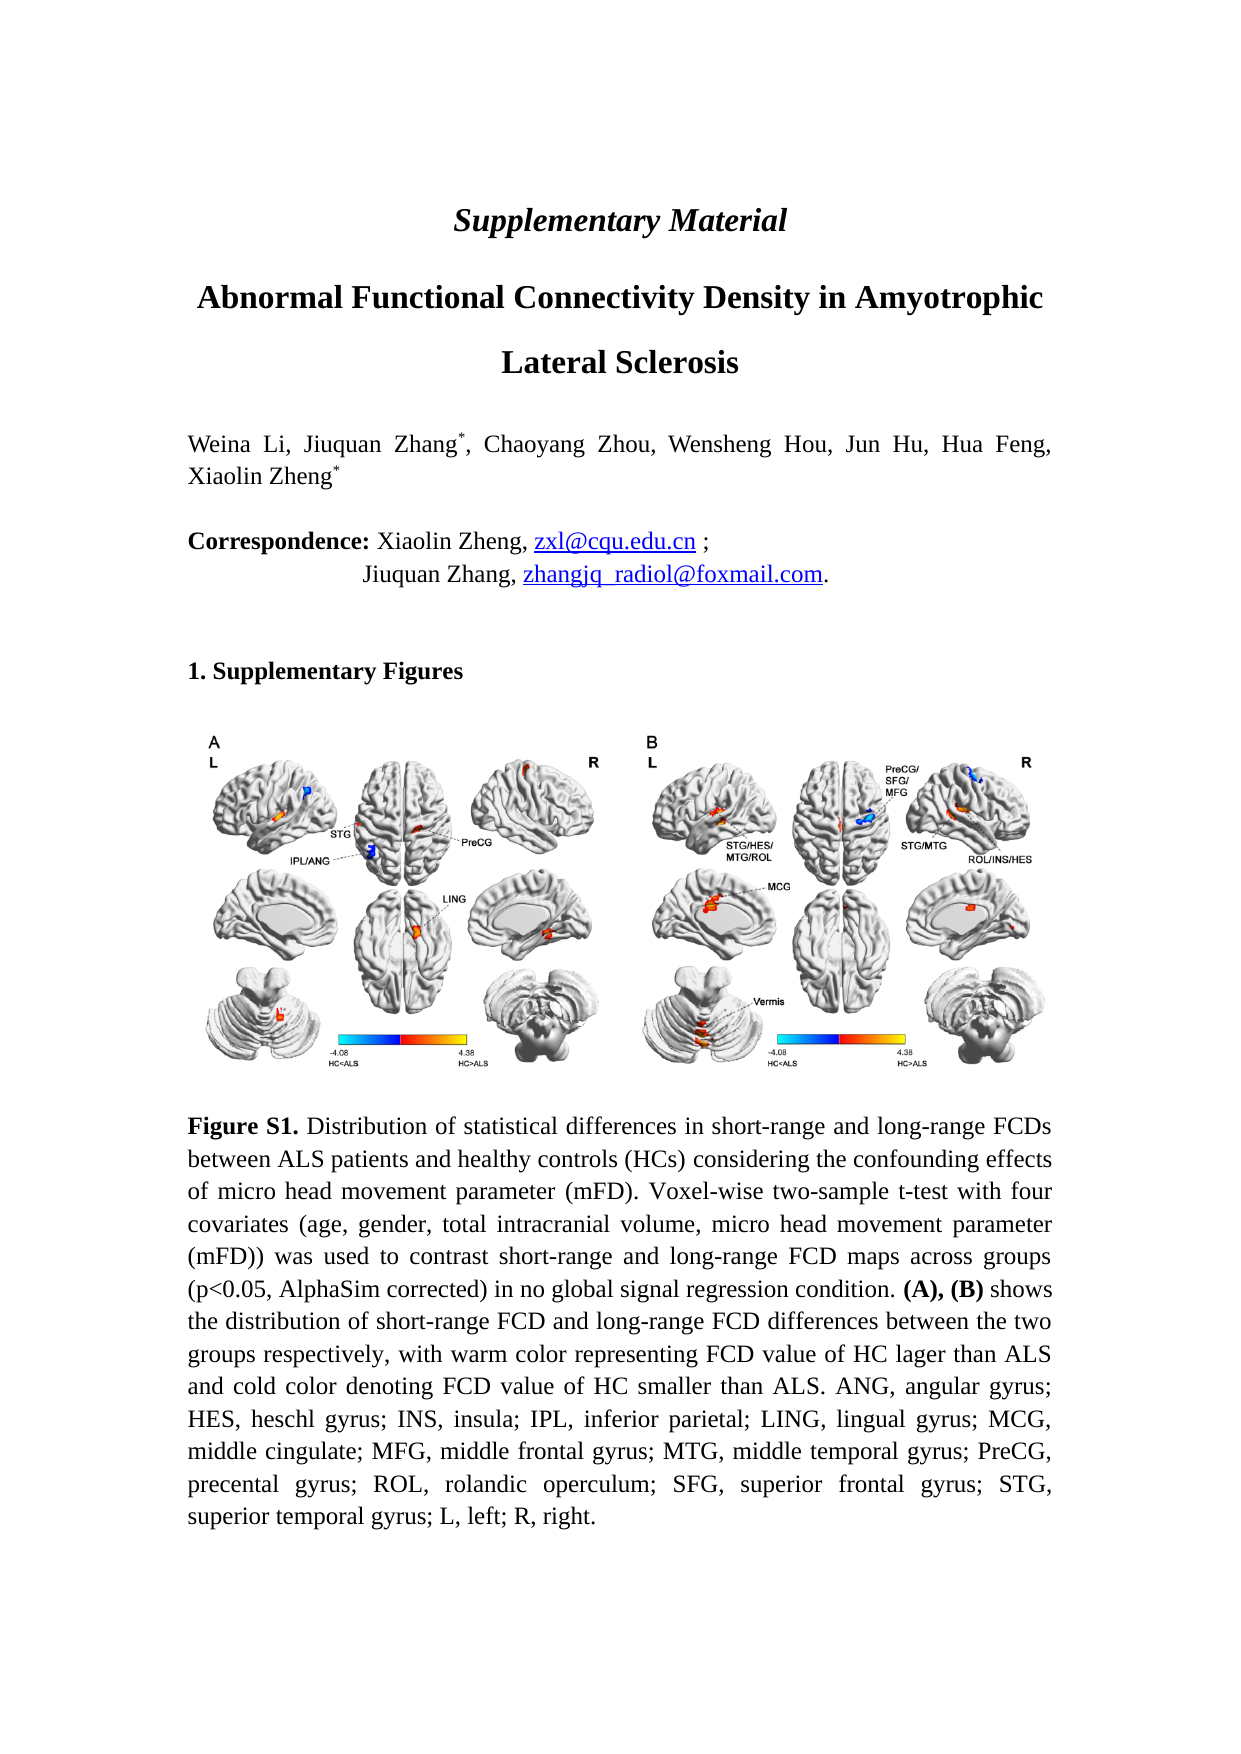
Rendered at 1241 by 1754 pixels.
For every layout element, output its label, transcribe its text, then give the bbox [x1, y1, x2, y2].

text Figure S1. Distribution of statistical differences in short-range and long-range FCDs between ALS patients and healthy controls (HCs) considering the confounding effects of micro head movement parameter (mFD). Voxel-wise two-sample t-test with four covariates (age, gender, total intracranial volume, micro head movement parameter (mFD)) was used to contrast short-range and long-range FCD maps across groups (p<0.05, AlphaSim corrected) in no global signal regression condition. (A), (B) shows the distribution of short-range FCD and long-range FCD differences between the two groups respectively, with warm color representing FCD value of HC lager than ALS and cold color denoting FCD value of HC smaller than ALS. ANG, angular gyrus; HES, heschl gyrus; INS, insula; IPL, inferior parietal; LING, lingual gyrus; MCG, middle cingulate; MFG, middle frontal gyrus; MTG, middle temporal gyrus; PreCG, precental gyrus; ROL, rolandic operculum; SFG, superior frontal gyrus; STG, superior temporal gyrus; L, left; R, right. [187, 1109, 1053, 1532]
subtitle 1. Supplementary Figures [187, 654, 1053, 687]
text Weina Li, Jiuquan Zhang*, Chaoyang Zhou, Wensheng Hou, Jun Hu, Hua Feng, Xiaolin Zheng* [187, 427, 1053, 492]
text Abnormal Functional Connectivity Density in Amyotrophic Lateral Sclerosis [187, 264, 1053, 394]
text Correspondence: Xiaolin Zheng, zxl@cqu.edu.cn ; [187, 524, 1053, 557]
text Supplementary Material [187, 187, 1053, 252]
picture [187, 726, 1053, 1071]
text Jiuquan Zhang, zhangjq_radiol@foxmail.com. [187, 557, 1053, 589]
